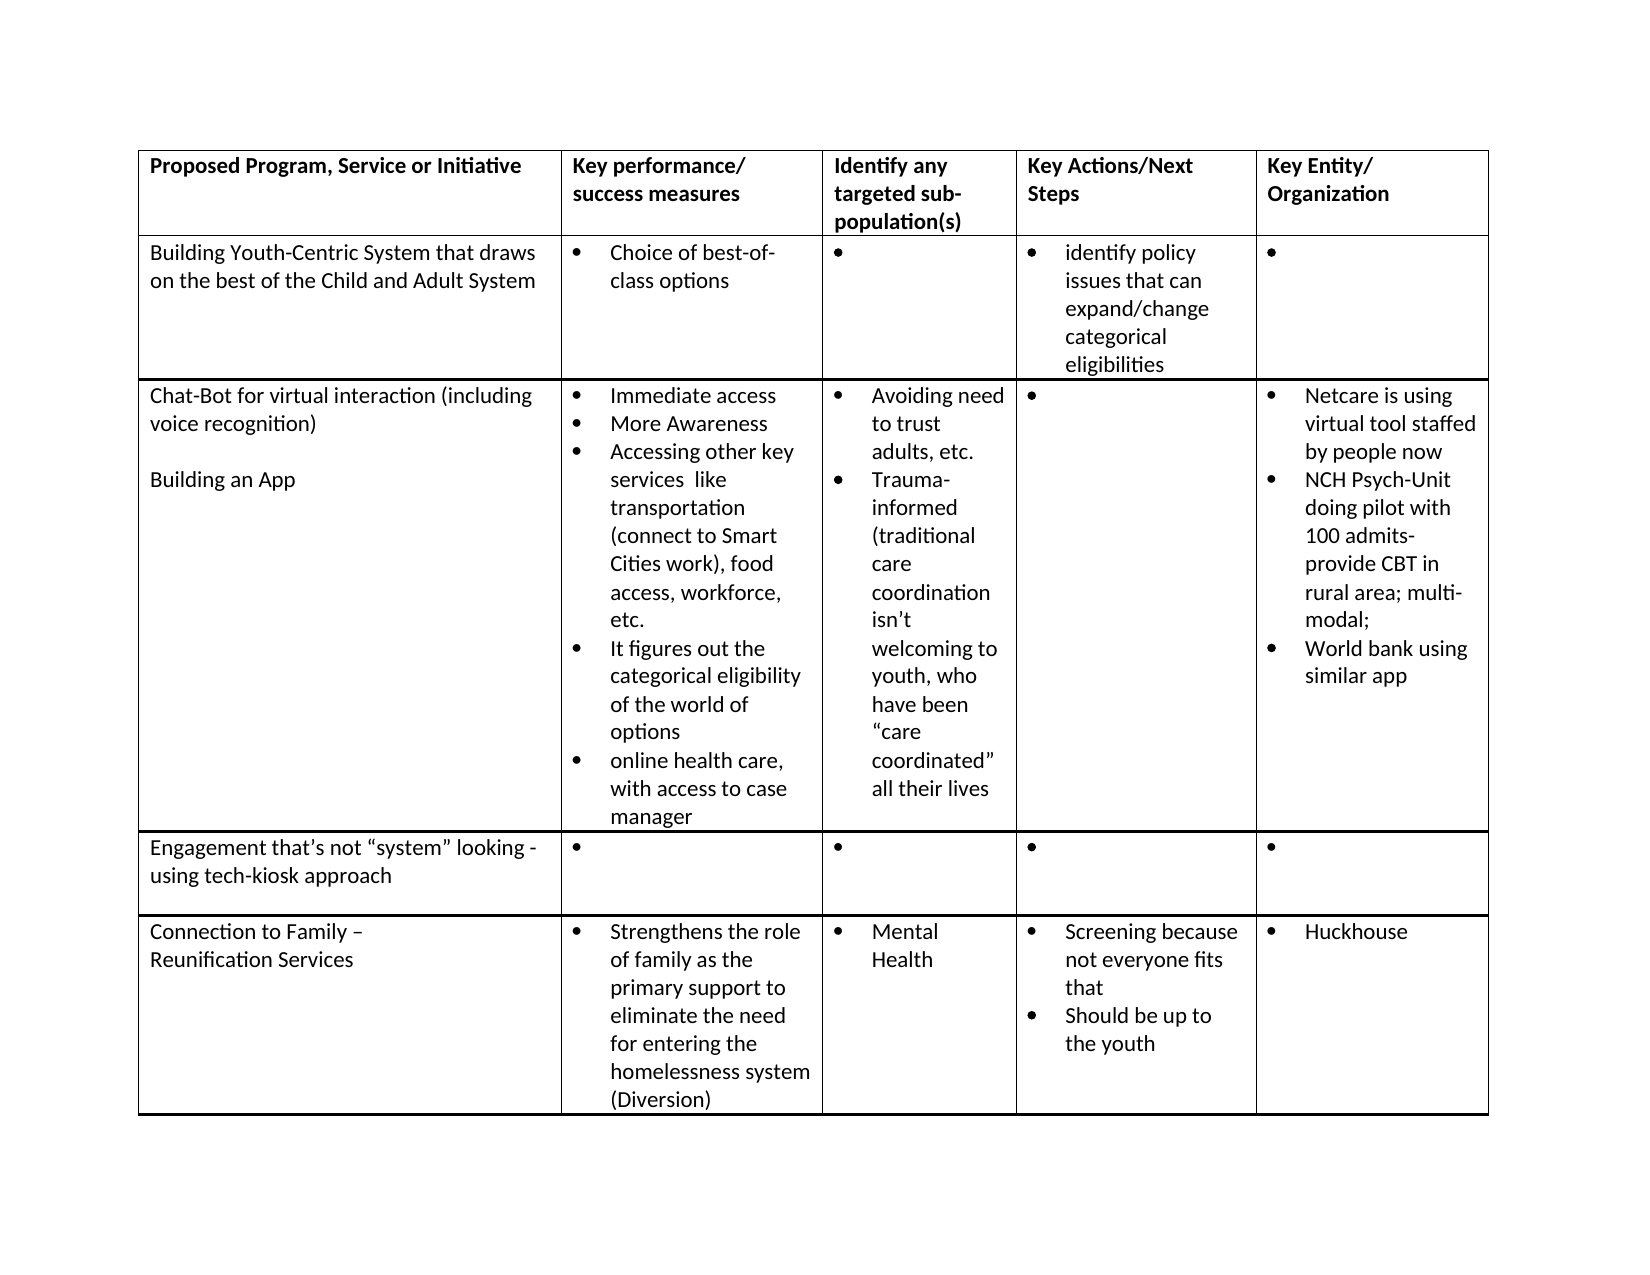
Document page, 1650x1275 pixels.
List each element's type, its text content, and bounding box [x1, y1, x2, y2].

table_cell [1017, 833, 1256, 914]
table_cell [1017, 381, 1256, 830]
table_cell [823, 236, 1016, 378]
table_header Key Entity/ Organization [1257, 151, 1488, 235]
table_cell Immediate access More Awareness Accessing other key services like transportation (connect to Smart Cities work), food access, workforce, etc. It figures out the categorical eligibility of the world of options online health care, with access to case manager [562, 381, 822, 830]
table_cell [1257, 236, 1488, 378]
table_cell identify policy issues that can expand/change categorical eligibilities [1017, 236, 1256, 378]
table_cell Avoiding need to trust adults, etc. Trauma-informed (traditional care coordination isn’t welcoming to youth, who have been “care coordinated” all their lives [823, 381, 1016, 830]
table_cell [1257, 833, 1488, 914]
table_header Key performance/ success measures [562, 151, 822, 235]
table_cell Engagement that’s not “system” looking -using tech-kiosk approach [139, 833, 561, 914]
table_cell Chat-Bot for virtual interaction (including voice recognition) Building an App [139, 381, 561, 830]
table_cell Mental Health [823, 917, 1016, 1113]
table_header Proposed Program, Service or Initiative [139, 151, 561, 235]
table_cell Huckhouse [1257, 917, 1488, 1113]
table_cell Building Youth-Centric System that draws on the best of the Child and Adult System [139, 236, 561, 378]
table_cell [562, 833, 822, 914]
table_cell Choice of best-of-class options [562, 236, 822, 378]
table_header Identify any targeted sub-population(s) [823, 151, 1016, 235]
table_cell Connection to Family – Reunification Services [139, 917, 561, 1113]
table_cell Netcare is using virtual tool staffed by people now NCH Psych-Unit doing pilot with 100 admits-provide CBT in rural area; multi-modal; World bank using similar app [1257, 381, 1488, 830]
table_header Key Actions/Next Steps [1017, 151, 1256, 235]
table_cell Screening because not everyone fits that Should be up to the youth [1017, 917, 1256, 1113]
table_cell [823, 833, 1016, 914]
